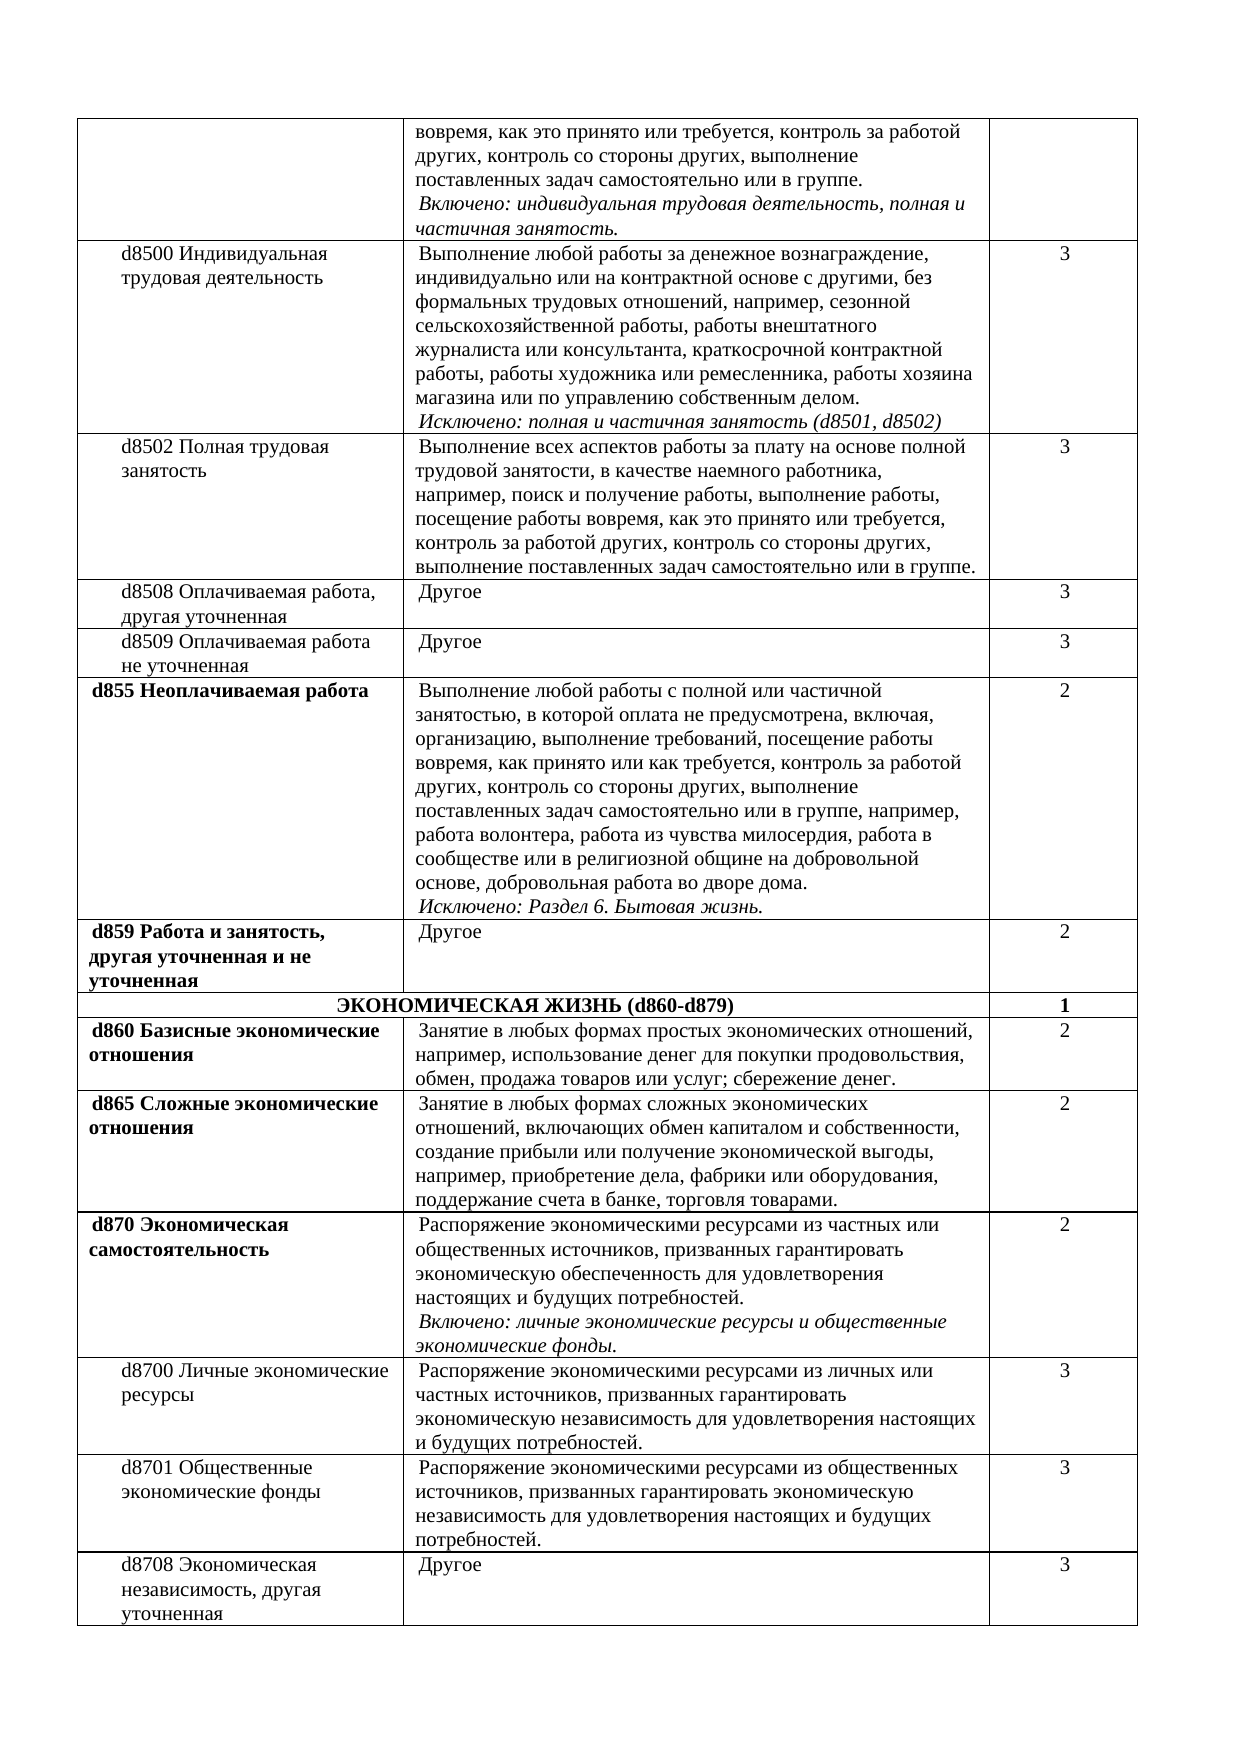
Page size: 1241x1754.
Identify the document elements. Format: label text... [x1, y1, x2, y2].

table_cell 2 [990, 1091, 1137, 1211]
table_cell d860 Базисные экономические отношения [78, 1018, 403, 1090]
table_cell 3 [990, 580, 1137, 628]
table_cell d8701 Общественные экономические фонды [78, 1455, 403, 1551]
table_cell d8502 Полная трудовая занятость [78, 434, 403, 578]
table_cell ЭКОНОМИЧЕСКАЯ ЖИЗНЬ (d860-d879) [78, 993, 989, 1017]
table_cell 3 [990, 1455, 1137, 1551]
table_cell 2 [990, 119, 1137, 239]
table_cell 3 [990, 1553, 1137, 1624]
table_cell 3 [990, 241, 1137, 433]
table_cell d8700 Личные экономические ресурсы [78, 1358, 403, 1454]
table_cell 1 [990, 993, 1137, 1017]
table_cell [78, 119, 403, 239]
table_cell d8708 Экономическая независимость, другая уточненная [78, 1553, 403, 1624]
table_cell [404, 119, 989, 239]
table_cell Распоряжение экономическими ресурсами из личных или частных источников, призванных гарантировать экономическую независимость для удовлетворения настоящих и будущих потребностей. [404, 1358, 989, 1454]
table_cell d855 Неоплачиваемая работа [78, 678, 403, 918]
table_cell 3 [990, 629, 1137, 677]
table_cell Распоряжение экономическими ресурсами из частных или общественных источников, призванных гарантировать экономическую обеспеченность для удовлетворения настоящих и будущих потребностей. Включено: личные экономические ресурсы и общественные экономические фонды. [404, 1213, 989, 1357]
table_cell Выполнение всех аспектов работы за плату на основе полной трудовой занятости, в качестве наемного работника, например, поиск и получение работы, выполнение работы, посещение работы вовремя, как это принято или требуется, контроль за работой других, контроль со стороны других, выполнение поставленных задач самостоятельно или в группе. [404, 434, 989, 578]
table_cell Распоряжение экономическими ресурсами из общественных источников, призванных гарантировать экономическую независимость для удовлетворения настоящих и будущих потребностей. [404, 1455, 989, 1551]
table_cell 3 [990, 1358, 1137, 1454]
table_cell d865 Сложные экономические отношения [78, 1091, 403, 1211]
table_cell Занятие в любых формах сложных экономических отношений, включающих обмен капиталом и собственности, создание прибыли или получение экономической выгоды, например, приобретение дела, фабрики или оборудования, поддержание счета в банке, торговля товарами. [404, 1091, 989, 1211]
table_cell Выполнение любой работы с полной или частичной занятостью, в которой оплата не предусмотрена, включая, организацию, выполнение требований, посещение работы вовремя, как принято или как требуется, контроль за работой других, контроль со стороны других, выполнение поставленных задач самостоятельно или в группе, например, работа волонтера, работа из чувства милосердия, работа в сообществе или в религиозной общине на добровольной основе, добровольная работа во дворе дома. Исключено: Раздел 6. Бытовая жизнь. [404, 678, 989, 918]
table_cell 2 [990, 920, 1137, 992]
table_cell Выполнение любой работы за денежное вознаграждение, индивидуально или на контрактной основе с другими, без формальных трудовых отношений, например, сезонной сельскохозяйственной работы, работы внештатного журналиста или консультанта, краткосрочной контрактной работы, работы художника или ремесленника, работы хозяина магазина или по управлению собственным делом. Исключено: полная и частичная занятость (d8501, d8502) [404, 241, 989, 433]
table_cell Другое [404, 580, 989, 628]
table_cell 3 [990, 434, 1137, 578]
table_cell Другое [404, 629, 989, 677]
table_cell 2 [990, 1018, 1137, 1090]
table_cell Занятие в любых формах простых экономических отношений, например, использование денег для покупки продовольствия, обмен, продажа товаров или услуг; сбережение денег. [404, 1018, 989, 1090]
table_cell Другое [404, 920, 989, 992]
table_cell 2 [990, 1213, 1137, 1357]
table_cell 2 [990, 678, 1137, 918]
table_cell d8509 Оплачиваемая работа не уточненная [78, 629, 403, 677]
table_cell d859 Работа и занятость, другая уточненная и не уточненная [78, 920, 403, 992]
table_cell Другое [404, 1553, 989, 1624]
table_cell d870 Экономическая самостоятельность [78, 1213, 403, 1357]
table_cell d8500 Индивидуальная трудовая деятельность [78, 241, 403, 433]
table_cell d8508 Оплачиваемая работа, другая уточненная [78, 580, 403, 628]
